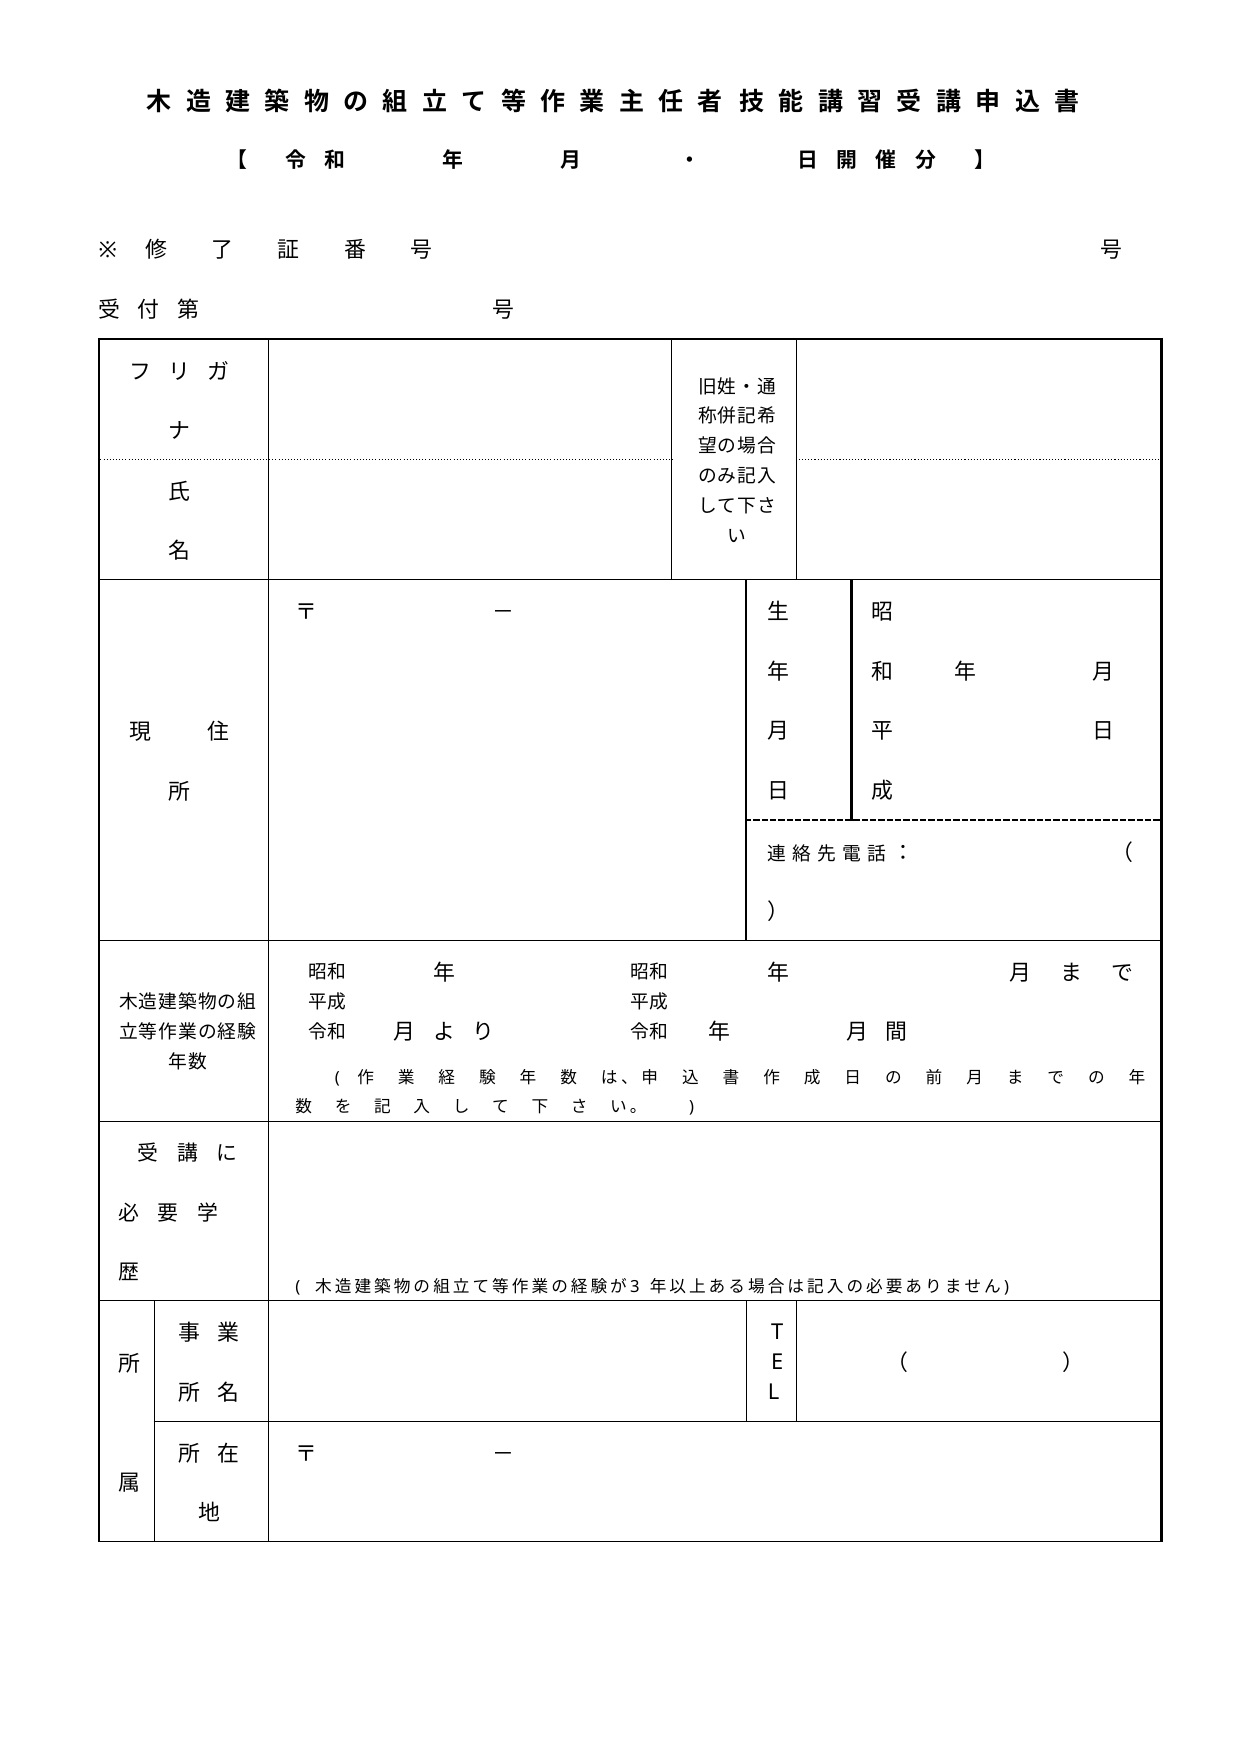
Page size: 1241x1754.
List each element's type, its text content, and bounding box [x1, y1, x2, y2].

text ※修了証番号 号 受付第 号 [98, 218, 1142, 338]
text 【 令和 年 月 ・ 日開催分 】 [98, 129, 1142, 189]
table_cell 現 住 所 [100, 580, 268, 940]
table_cell TEL [747, 1301, 796, 1421]
table_cell 年 月まで 年 月間 [686, 941, 1160, 1060]
table_cell [269, 1301, 746, 1421]
table_cell (木造建築物の組立て等作業の経験が3年以上ある場合は記入の必要ありません) [269, 1122, 1160, 1300]
table_cell 所 属 [100, 1301, 154, 1541]
table_cell 年 月 日 [925, 580, 1160, 818]
table_cell 生年月日 [747, 580, 850, 818]
table_cell 昭和 平成 [853, 580, 925, 818]
table_cell 所在地 [155, 1422, 268, 1541]
table_cell 受講に必要学歴 [100, 1122, 268, 1300]
table_cell [269, 459, 671, 579]
table_cell 氏 名 [100, 459, 268, 579]
table_header 旧姓・通称併記希望の場合のみ記入して下さい [672, 340, 796, 579]
table_cell 連絡先電話： （ ） [747, 819, 1160, 940]
table_header [797, 340, 1160, 459]
table_cell 昭和 平成 令和 [614, 941, 686, 1060]
table_cell [797, 459, 1160, 579]
table_cell （ ） [797, 1301, 1160, 1421]
table_cell 木造建築物の組立等作業の経験年数 [100, 941, 268, 1121]
table_cell 〒 － [269, 580, 745, 940]
table_cell 昭和 平成 令和 [269, 941, 371, 1060]
table_cell 年 月より [371, 941, 614, 1060]
table_header フリガナ [100, 340, 268, 459]
table_cell 事業所名 [155, 1301, 268, 1421]
text 木造建築物の組立て等作業主任者技能講習受講申込書 [98, 69, 1142, 129]
table_header [269, 340, 671, 459]
table_cell 〒 － [269, 1422, 1160, 1541]
table_cell ( 作 業 経 験 年 数 は、申 込 書 作 成 日 の 前 月 ま で の 年 数 を 記 入 し て 下 さ い。 ) [269, 1060, 1160, 1121]
